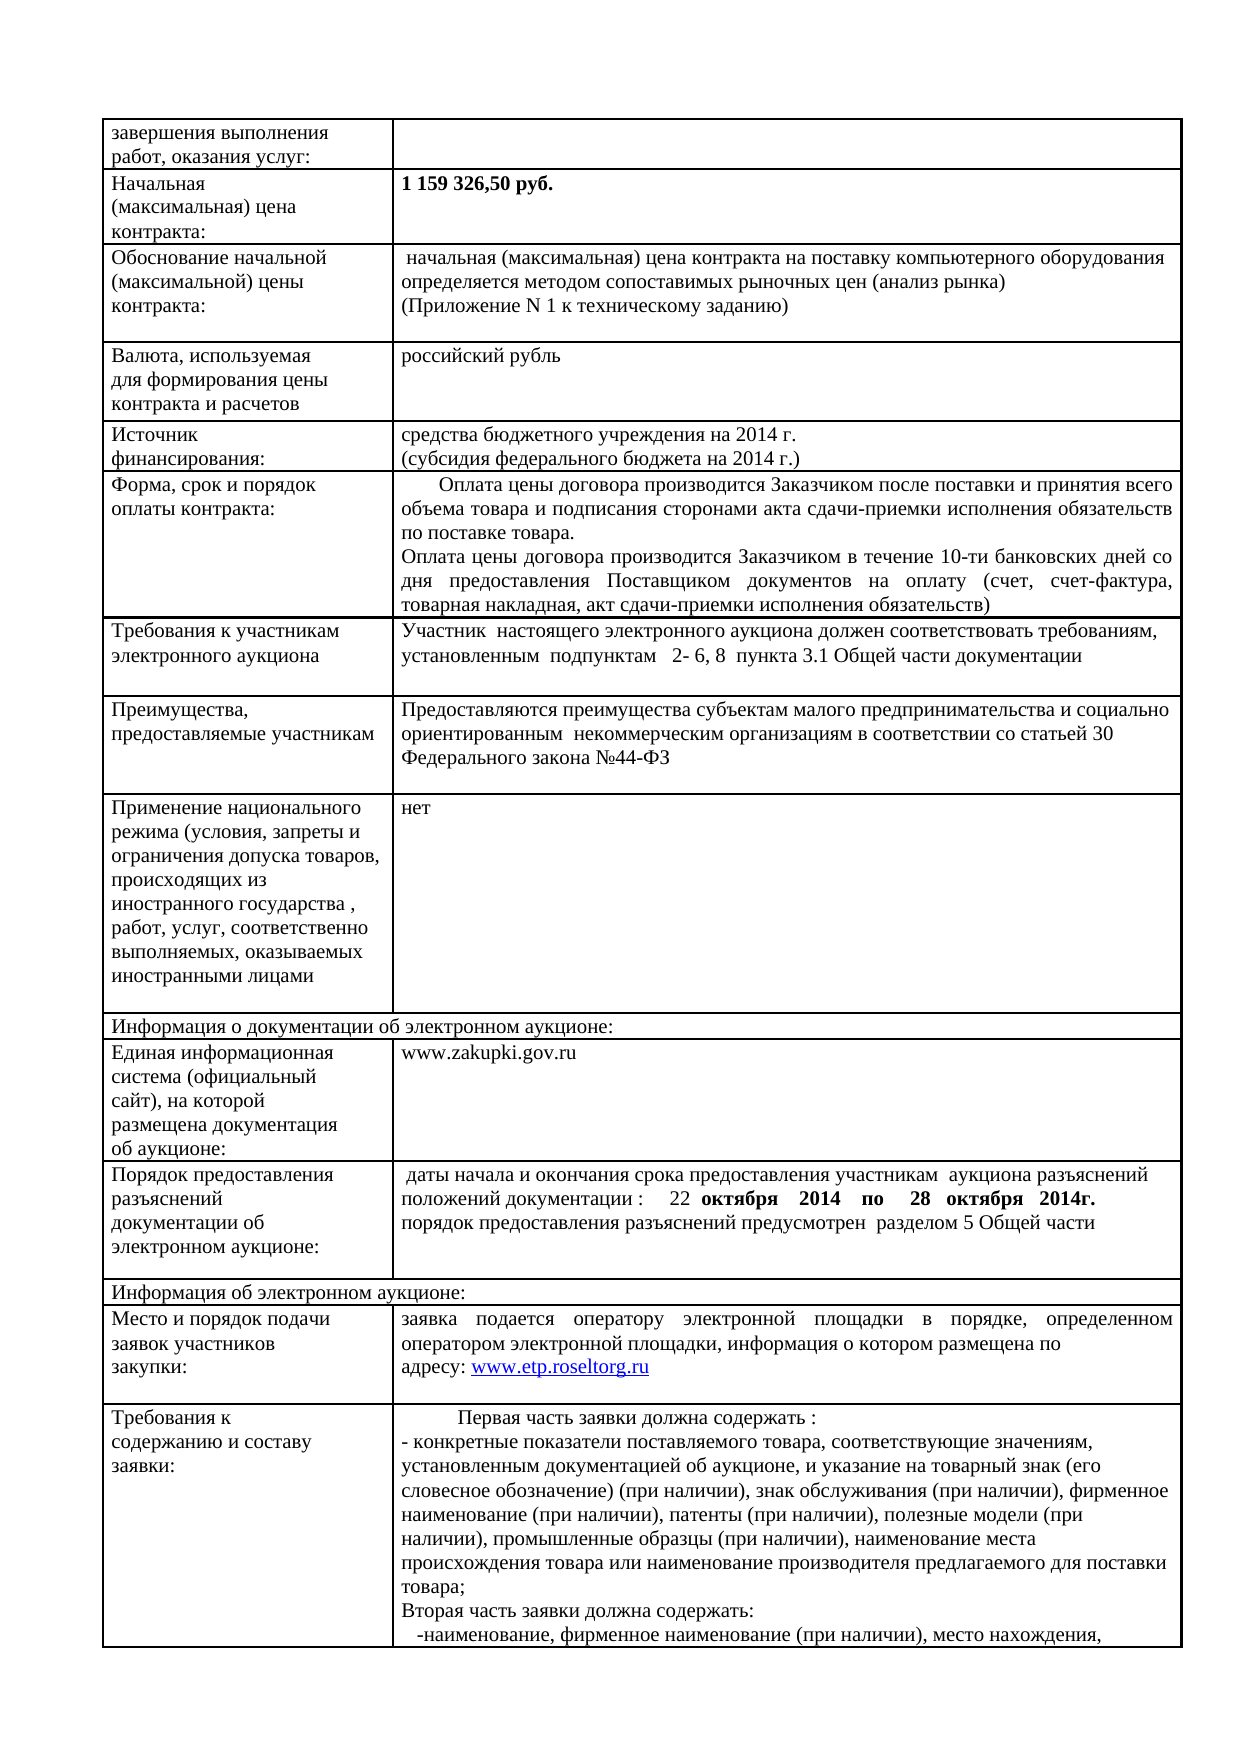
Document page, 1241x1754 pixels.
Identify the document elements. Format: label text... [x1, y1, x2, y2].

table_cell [394, 1405, 1180, 1646]
table_cell Информация об электронном аукционе: [104, 1280, 1180, 1304]
table_cell Оплата цены договора производится Заказчиком после поставки и принятия всего объема товара и подписания сторонами акта сдачи-приемки исполнения обязательств по поставке товара. Оплата цены договора производится Заказчиком в течение 10-ти банковских дней со дня предоставления Поставщиком документов на оплату (счет, счет-фактура, товарная накладная, акт сдачи-приемки исполнения обязательств) [394, 472, 1180, 616]
table_cell Применение национального режима (условия, запреты и ограничения допуска товаров, происходящих из иностранного государства , работ, услуг, соответственно выполняемых, оказываемых иностранными лицами [104, 795, 392, 1012]
table_cell даты начала и окончания срока предоставления участникам аукциона разъяснений положений документации : 22 октября 2014 по 28 октября 2014г. порядок предоставления разъяснений предусмотрен разделом 5 Общей части [394, 1162, 1180, 1278]
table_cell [104, 120, 392, 168]
table_cell средства бюджетного учреждения на 2014 г. (субсидия федерального бюджета на 2014 г.) [394, 422, 1180, 470]
table_cell Место и порядок подачи заявок участников закупки: [104, 1306, 392, 1403]
table_cell Информация о документации об электронном аукционе: [104, 1014, 1180, 1038]
table_cell Валюта, используемая для формирования цены контракта и расчетов [104, 343, 392, 420]
table_cell Источник финансирования: [104, 422, 392, 470]
table_cell российский рубль [394, 343, 1180, 420]
table_cell заявка подается оператору электронной площадки в порядке, определенном оператором электронной площадки, информация о котором размещена по адресу: www.etp.roseltorg.ru [394, 1306, 1180, 1403]
table_cell Участник настоящего электронного аукциона должен соответствовать требованиям, установленным подпунктам 2- 6, 8 пункта 3.1 Общей части документации [394, 619, 1180, 694]
table_cell нет [394, 795, 1180, 1012]
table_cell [104, 1405, 392, 1646]
table_cell Порядок предоставления разъяснений документации об электронном аукционе: [104, 1162, 392, 1278]
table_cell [394, 120, 1180, 168]
table_cell Обоснование начальной (максимальной) цены контракта: [104, 245, 392, 341]
table_cell Предоставляются преимущества субъектам малого предпринимательства и социально ориентированным некоммерческим организациям в соответствии со статьей 30 Федерального закона №44-ФЗ [394, 697, 1180, 793]
table_cell www.zakupki.gov.ru [394, 1040, 1180, 1160]
table_cell Требования к участникам электронного аукциона [104, 619, 392, 694]
table_cell Форма, срок и порядок оплаты контракта: [104, 472, 392, 616]
table_cell Начальная (максимальная) цена контракта: [104, 170, 392, 243]
table_cell Преимущества, предоставляемые участникам [104, 697, 392, 793]
table_cell начальная (максимальная) цена контракта на поставку компьютерного оборудования определяется методом сопоставимых рыночных цен (анализ рынка) (Приложение N 1 к техническому заданию) [394, 245, 1180, 341]
table_cell 1 159 326,50 руб. [394, 170, 1180, 243]
table_cell Единая информационная система (официальный сайт), на которой размещена документация об аукционе: [104, 1040, 392, 1160]
